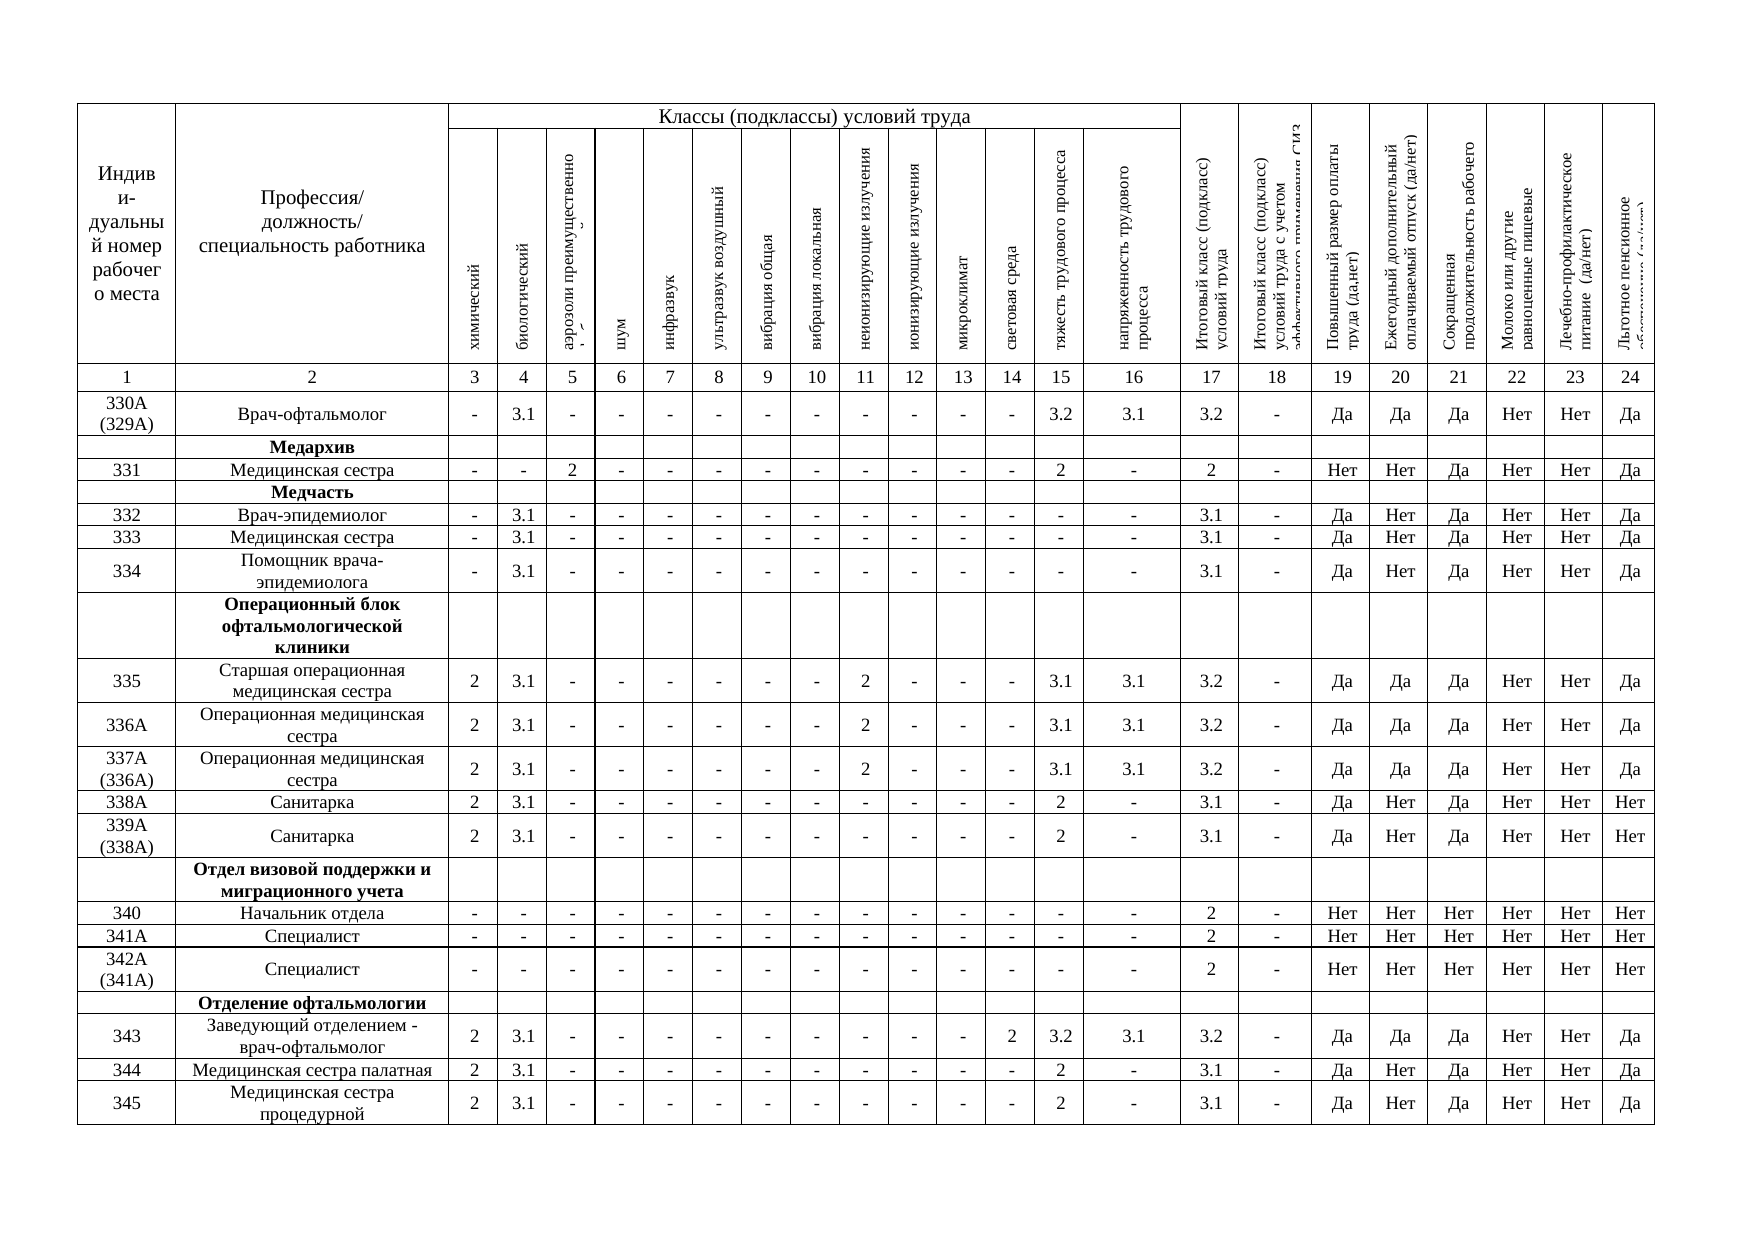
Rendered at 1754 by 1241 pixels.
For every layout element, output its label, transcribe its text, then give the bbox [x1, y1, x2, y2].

table_cell Нет [1487, 948, 1544, 991]
table_header Итоговый класс (подкласс) условий труда с учетом эффективного применения СИЗ [1239, 104, 1311, 362]
table_cell [1487, 593, 1544, 658]
table_cell химический [449, 129, 497, 362]
table_cell [1312, 593, 1369, 658]
table_cell - [791, 791, 839, 813]
table_cell - [742, 549, 790, 592]
table_cell 3.1 [1084, 747, 1180, 790]
table_cell [1035, 436, 1083, 457]
table_cell [1312, 992, 1369, 1013]
table_cell 3.1 [498, 791, 546, 813]
table_cell 3.1 [498, 747, 546, 790]
table_cell Нет [1312, 925, 1369, 946]
table_cell Нет [1487, 747, 1544, 790]
table_cell [644, 992, 692, 1013]
table_cell Отдел визовой поддержки и миграционного учета [176, 858, 448, 901]
table_cell - [693, 814, 741, 857]
table_cell Да [1603, 747, 1654, 790]
table_cell 13 [937, 364, 985, 391]
table_cell Специалист [176, 925, 448, 946]
table_cell [1428, 593, 1486, 658]
table_cell [1603, 481, 1654, 503]
table_cell Нет [1487, 392, 1544, 435]
table_cell 2 [1181, 925, 1238, 946]
table_cell [1428, 436, 1486, 457]
table_cell 3.1 [498, 703, 546, 746]
table_cell 2 [176, 364, 448, 391]
table_cell Да [1312, 747, 1369, 790]
table_cell Нет [1487, 659, 1544, 702]
table_cell - [547, 747, 594, 790]
table_cell [889, 436, 936, 457]
table_cell - [693, 747, 741, 790]
table_cell [1181, 992, 1238, 1013]
table_cell - [1239, 703, 1311, 746]
table_cell - [889, 902, 936, 924]
table_cell 3.1 [1035, 703, 1083, 746]
table_cell [498, 992, 546, 1013]
table_cell Медицинская сестра [176, 526, 448, 548]
table_cell [1370, 593, 1427, 658]
table_cell - [693, 659, 741, 702]
table_cell [986, 481, 1034, 503]
table_cell [693, 481, 741, 503]
table_cell - [498, 925, 546, 946]
table_cell - [693, 791, 741, 813]
table_cell [1370, 436, 1427, 457]
table_cell [889, 992, 936, 1013]
table_cell - [840, 948, 888, 991]
table_cell 2 [1181, 902, 1238, 924]
table_cell световая среда [986, 129, 1034, 362]
table_cell - [937, 814, 985, 857]
table_cell - [791, 392, 839, 435]
table_cell [1239, 436, 1311, 457]
table_cell 3.1 [1035, 747, 1083, 790]
table_cell 3.1 [498, 1014, 546, 1057]
table_cell 5 [547, 364, 594, 391]
table_cell [791, 593, 839, 658]
table_cell - [1084, 791, 1180, 813]
table_cell 339А (338А) [78, 814, 175, 857]
table_cell [693, 436, 741, 457]
table_cell Отделение офтальмологии [176, 992, 448, 1013]
table_cell [986, 593, 1034, 658]
table_cell - [596, 392, 643, 435]
table_cell - [498, 459, 546, 480]
table_cell - [1239, 459, 1311, 480]
table_cell - [889, 549, 936, 592]
table_cell - [1239, 1014, 1311, 1057]
table_cell Нет [1370, 1059, 1427, 1080]
table_cell аэрозоли преимущественно фиброгенного действия [547, 129, 594, 362]
table_cell Да [1312, 1059, 1369, 1080]
table_header Профессия/ должность/ специальность работника [176, 104, 448, 362]
table_cell Нет [1545, 1059, 1602, 1080]
table_header Повышенный размер оплаты труда (да,нет) [1312, 104, 1369, 362]
table_cell - [644, 948, 692, 991]
table_cell 344 [78, 1059, 175, 1080]
table_cell - [449, 392, 497, 435]
table_cell - [693, 925, 741, 946]
table_cell Да [1603, 549, 1654, 592]
table_cell - [791, 1014, 839, 1057]
table_cell - [937, 791, 985, 813]
table_cell - [1084, 1059, 1180, 1080]
table_cell - [1035, 902, 1083, 924]
table_cell - [644, 1081, 692, 1124]
table_cell Нет [1545, 948, 1602, 991]
table_cell [498, 858, 546, 901]
table_cell [449, 481, 497, 503]
table_cell [791, 992, 839, 1013]
table_cell [791, 858, 839, 901]
table_cell - [840, 459, 888, 480]
table_cell - [596, 902, 643, 924]
table_cell - [1084, 504, 1180, 525]
table_cell - [889, 791, 936, 813]
table_cell 3.1 [498, 659, 546, 702]
table_cell 23 [1545, 364, 1602, 391]
table_cell - [547, 526, 594, 548]
table_cell 330А (329А) [78, 392, 175, 435]
table_cell [1084, 593, 1180, 658]
table_cell 2 [449, 791, 497, 813]
table_cell Да [1428, 703, 1486, 746]
table_cell Да [1603, 459, 1654, 480]
table_cell - [791, 504, 839, 525]
table_cell 3.1 [1181, 814, 1238, 857]
table_cell 2 [1035, 814, 1083, 857]
table_cell Нет [1545, 925, 1602, 946]
table_cell 7 [644, 364, 692, 391]
table_cell Нет [1487, 925, 1544, 946]
table_cell [1181, 858, 1238, 901]
table_cell [742, 436, 790, 457]
table_cell Да [1428, 526, 1486, 548]
table_cell шум [596, 129, 643, 362]
table_cell - [596, 925, 643, 946]
table_cell - [840, 1059, 888, 1080]
table_cell [449, 858, 497, 901]
table_cell Да [1370, 703, 1427, 746]
table_cell - [937, 659, 985, 702]
table_cell [596, 593, 643, 658]
table_cell - [937, 392, 985, 435]
table_cell 2 [449, 1014, 497, 1057]
table_cell 14 [986, 364, 1034, 391]
table_cell [693, 858, 741, 901]
table_cell - [498, 948, 546, 991]
table_cell - [449, 902, 497, 924]
table_header Льготное пенсионное обеспечение (да/нет) [1603, 104, 1654, 362]
table_cell [644, 858, 692, 901]
table_cell - [742, 392, 790, 435]
table_cell Нет [1312, 948, 1369, 991]
table_cell 24 [1603, 364, 1654, 391]
table_cell - [986, 1059, 1034, 1080]
table_cell 3.1 [1181, 1059, 1238, 1080]
table_cell - [889, 504, 936, 525]
table_cell 2 [449, 1081, 497, 1124]
table_cell - [937, 459, 985, 480]
table_cell - [840, 814, 888, 857]
table_cell - [742, 504, 790, 525]
table_cell Нет [1545, 747, 1602, 790]
table_cell Специалист [176, 948, 448, 991]
table_cell - [840, 791, 888, 813]
table_cell 9 [742, 364, 790, 391]
table_cell Операционная медицинская сестра [176, 703, 448, 746]
table_cell - [644, 659, 692, 702]
table_cell - [693, 948, 741, 991]
table_cell - [547, 948, 594, 991]
table_cell - [1239, 1059, 1311, 1080]
table_cell 340 [78, 902, 175, 924]
table_cell Да [1312, 526, 1369, 548]
table_cell [693, 593, 741, 658]
table_cell [1487, 858, 1544, 901]
table_cell Санитарка [176, 791, 448, 813]
table_cell 12 [889, 364, 936, 391]
table_cell 343 [78, 1014, 175, 1057]
table_cell [889, 593, 936, 658]
table_cell [449, 992, 497, 1013]
table_cell [1545, 436, 1602, 457]
table_cell [78, 436, 175, 457]
table_cell Да [1603, 1059, 1654, 1080]
table_cell - [840, 392, 888, 435]
table_cell Нет [1603, 948, 1654, 991]
table_cell - [791, 902, 839, 924]
table_cell неионизирующие излучения [840, 129, 888, 362]
table_cell [547, 992, 594, 1013]
table_cell Да [1428, 1059, 1486, 1080]
table_cell 3.2 [1181, 659, 1238, 702]
table_cell Нет [1370, 814, 1427, 857]
table_cell - [1239, 791, 1311, 813]
table_cell [449, 436, 497, 457]
table_cell Нет [1370, 459, 1427, 480]
table_cell 1 [78, 364, 175, 391]
table_cell Да [1370, 392, 1427, 435]
table_cell - [791, 948, 839, 991]
table_cell - [986, 814, 1034, 857]
table_cell - [644, 392, 692, 435]
table_cell - [596, 1081, 643, 1124]
table_cell - [937, 526, 985, 548]
table_cell Да [1428, 459, 1486, 480]
table_cell [1239, 992, 1311, 1013]
table_cell [498, 436, 546, 457]
table_cell Нет [1487, 703, 1544, 746]
table_cell - [840, 1081, 888, 1124]
table_cell Нет [1428, 902, 1486, 924]
table_cell 2 [449, 703, 497, 746]
table_cell - [889, 925, 936, 946]
table_cell 20 [1370, 364, 1427, 391]
table_cell Да [1312, 392, 1369, 435]
table_cell [1312, 481, 1369, 503]
table_cell - [1239, 925, 1311, 946]
table_cell [1370, 992, 1427, 1013]
table_cell - [889, 659, 936, 702]
table_cell [1239, 593, 1311, 658]
table_cell [937, 992, 985, 1013]
table_cell Нет [1312, 459, 1369, 480]
table_cell 3.2 [1181, 747, 1238, 790]
table_cell [78, 593, 175, 658]
table_cell [742, 992, 790, 1013]
table_cell 2 [449, 1059, 497, 1080]
table_cell [1084, 481, 1180, 503]
table_cell - [596, 504, 643, 525]
table_cell Нет [1370, 791, 1427, 813]
table_cell Старшая операционная медицинская сестра [176, 659, 448, 702]
table_cell - [986, 703, 1034, 746]
table_cell 2 [449, 747, 497, 790]
table_cell - [644, 526, 692, 548]
table_cell 3.1 [498, 504, 546, 525]
table_cell - [937, 1081, 985, 1124]
table_cell - [1035, 526, 1083, 548]
table_cell [840, 992, 888, 1013]
table_cell [1487, 481, 1544, 503]
table_cell 336А [78, 703, 175, 746]
table_cell 3.1 [498, 392, 546, 435]
table_cell Да [1312, 549, 1369, 592]
table_cell [547, 436, 594, 457]
table_cell - [547, 1014, 594, 1057]
table_cell [449, 593, 497, 658]
table_cell - [1084, 925, 1180, 946]
table_cell [1035, 593, 1083, 658]
table_cell [1487, 436, 1544, 457]
table_cell Нет [1428, 925, 1486, 946]
table_cell - [742, 459, 790, 480]
table_cell - [1084, 549, 1180, 592]
table_cell [1239, 481, 1311, 503]
table_cell [644, 436, 692, 457]
table_cell Нет [1603, 791, 1654, 813]
table_cell 21 [1428, 364, 1486, 391]
table_cell 3.1 [498, 526, 546, 548]
table_header Лечебно-профилактическое питание (да/нет) [1545, 104, 1602, 362]
table_cell [1312, 436, 1369, 457]
table_cell - [791, 925, 839, 946]
table_cell - [889, 814, 936, 857]
table_cell [791, 481, 839, 503]
table_cell Нет [1603, 902, 1654, 924]
table_cell 4 [498, 364, 546, 391]
table_cell 2 [840, 747, 888, 790]
table_cell - [742, 1059, 790, 1080]
table_cell 18 [1239, 364, 1311, 391]
table_cell 341А [78, 925, 175, 946]
table_cell Нет [1487, 526, 1544, 548]
table_cell 3.1 [1084, 1014, 1180, 1057]
table_cell - [889, 703, 936, 746]
table_cell [596, 858, 643, 901]
table_cell ионизирующие излучения [889, 129, 936, 362]
table_cell - [693, 504, 741, 525]
table_cell - [693, 526, 741, 548]
table_cell - [596, 814, 643, 857]
table_cell Нет [1487, 1081, 1544, 1124]
table_cell Нет [1487, 1014, 1544, 1057]
table_cell напряженность трудового процесса [1084, 129, 1180, 362]
table_cell 8 [693, 364, 741, 391]
table_cell - [840, 549, 888, 592]
table_cell - [547, 549, 594, 592]
table_cell Да [1428, 1081, 1486, 1124]
table_cell - [547, 659, 594, 702]
table_cell - [1084, 814, 1180, 857]
table_cell 3.1 [1181, 504, 1238, 525]
table_cell 2 [986, 1014, 1034, 1057]
table_cell [937, 481, 985, 503]
table_cell Нет [1487, 504, 1544, 525]
table_cell - [889, 747, 936, 790]
table_header Молоко или другие равноценные пищевые продукты (да/нет) [1487, 104, 1544, 362]
table_cell [1487, 992, 1544, 1013]
table_cell 2 [1035, 791, 1083, 813]
table_cell [1035, 481, 1083, 503]
table_cell 332 [78, 504, 175, 525]
table_cell 2 [1035, 1081, 1083, 1124]
table_cell 15 [1035, 364, 1083, 391]
table_cell - [937, 504, 985, 525]
table_cell - [596, 703, 643, 746]
table_cell [1239, 858, 1311, 901]
table_cell Да [1603, 659, 1654, 702]
table_cell - [840, 504, 888, 525]
table_cell [742, 858, 790, 901]
table_cell - [791, 1059, 839, 1080]
table_cell [1603, 992, 1654, 1013]
table_cell Да [1428, 504, 1486, 525]
table_cell 2 [449, 814, 497, 857]
table_cell - [449, 526, 497, 548]
table_cell - [1084, 902, 1180, 924]
table_cell [840, 481, 888, 503]
table_header Классы (подклассы) условий труда [449, 104, 1180, 128]
table_cell - [449, 459, 497, 480]
table_cell 2 [1035, 459, 1083, 480]
table_cell - [1239, 549, 1311, 592]
table_cell 11 [840, 364, 888, 391]
table_header Сокращенная продолжительность рабочего времени (да/нет) [1428, 104, 1486, 362]
table_cell Да [1428, 392, 1486, 435]
table_cell Медархив [176, 436, 448, 457]
table_cell - [547, 1059, 594, 1080]
table_cell - [889, 1081, 936, 1124]
table_cell [840, 436, 888, 457]
table_cell - [644, 902, 692, 924]
table_cell Да [1370, 1014, 1427, 1057]
table_cell Да [1312, 1014, 1369, 1057]
table_cell [1035, 858, 1083, 901]
table_cell - [596, 659, 643, 702]
table_cell Нет [1545, 791, 1602, 813]
table_cell Нет [1545, 659, 1602, 702]
table_cell 3.1 [1181, 791, 1238, 813]
table_cell - [693, 392, 741, 435]
table_cell - [937, 549, 985, 592]
table_cell - [1239, 526, 1311, 548]
table_cell - [840, 925, 888, 946]
table_cell [937, 858, 985, 901]
table_cell - [596, 948, 643, 991]
table_cell тяжесть трудового процесса [1035, 129, 1083, 362]
table_cell - [742, 925, 790, 946]
table_cell - [937, 948, 985, 991]
table_cell - [986, 791, 1034, 813]
table_cell - [791, 659, 839, 702]
table_cell 3.1 [1084, 703, 1180, 746]
table_cell Да [1370, 747, 1427, 790]
table_cell - [986, 504, 1034, 525]
table_cell [742, 593, 790, 658]
table_cell - [644, 549, 692, 592]
table_cell Да [1312, 703, 1369, 746]
table_cell [1181, 436, 1238, 457]
table_cell Да [1603, 526, 1654, 548]
table_cell Помощник врача-эпидемиолога [176, 549, 448, 592]
table_cell - [644, 814, 692, 857]
table_cell Да [1428, 549, 1486, 592]
table_cell [1370, 858, 1427, 901]
table_cell Да [1603, 1081, 1654, 1124]
table_cell [1084, 858, 1180, 901]
table_cell - [986, 747, 1034, 790]
table_cell - [547, 392, 594, 435]
table_cell Медицинская сестра палатная [176, 1059, 448, 1080]
table_cell - [693, 459, 741, 480]
table_cell Нет [1603, 925, 1654, 946]
table_cell [1181, 481, 1238, 503]
table_cell - [986, 659, 1034, 702]
table_cell - [1239, 392, 1311, 435]
table_cell инфразвук [644, 129, 692, 362]
table_cell - [791, 747, 839, 790]
table_cell - [889, 526, 936, 548]
table_cell [1428, 858, 1486, 901]
table_cell 3.1 [1084, 659, 1180, 702]
table_cell - [1084, 948, 1180, 991]
table_cell [937, 436, 985, 457]
table_cell [1603, 593, 1654, 658]
table_cell - [547, 791, 594, 813]
table_cell Врач-эпидемиолог [176, 504, 448, 525]
table_cell - [693, 549, 741, 592]
table_cell - [742, 814, 790, 857]
table_cell Нет [1487, 791, 1544, 813]
table_cell Нет [1487, 814, 1544, 857]
table_cell - [1035, 948, 1083, 991]
table_cell - [937, 703, 985, 746]
table_cell - [937, 925, 985, 946]
table_cell 2 [1181, 948, 1238, 991]
table_cell 2 [1035, 1059, 1083, 1080]
table_cell 3.1 [498, 1081, 546, 1124]
table_cell Да [1603, 504, 1654, 525]
table_cell [840, 858, 888, 901]
table_cell - [596, 459, 643, 480]
table_cell 3.2 [1181, 392, 1238, 435]
table_cell - [791, 459, 839, 480]
table_cell - [644, 459, 692, 480]
table_cell - [596, 1014, 643, 1057]
table_cell [986, 436, 1034, 457]
table_cell вибрация локальная [791, 129, 839, 362]
table_cell 342А (341А) [78, 948, 175, 991]
table_cell - [1239, 1081, 1311, 1124]
table_cell - [937, 1059, 985, 1080]
table_cell - [596, 791, 643, 813]
table_cell 3 [449, 364, 497, 391]
table_cell - [547, 925, 594, 946]
table_cell биологический [498, 129, 546, 362]
table_cell Нет [1370, 902, 1427, 924]
table_cell [791, 436, 839, 457]
table_cell 17 [1181, 364, 1238, 391]
table_cell [547, 593, 594, 658]
table_cell 10 [791, 364, 839, 391]
table_cell Нет [1487, 549, 1544, 592]
table_cell [596, 992, 643, 1013]
table_cell Нет [1545, 504, 1602, 525]
table_cell - [644, 1059, 692, 1080]
table_cell Да [1370, 659, 1427, 702]
table_cell Да [1312, 814, 1369, 857]
table_cell - [547, 902, 594, 924]
table_cell [596, 436, 643, 457]
table_cell 2 [840, 659, 888, 702]
table_cell - [449, 549, 497, 592]
table_cell 3.1 [1181, 549, 1238, 592]
table_cell - [889, 948, 936, 991]
table_cell 3.2 [1181, 703, 1238, 746]
table_cell 3.2 [1035, 392, 1083, 435]
table_cell [986, 858, 1034, 901]
table_cell - [449, 925, 497, 946]
table_cell 3.1 [1084, 392, 1180, 435]
table_cell [547, 858, 594, 901]
table_cell [1603, 858, 1654, 901]
table_cell Нет [1370, 504, 1427, 525]
table_cell - [693, 703, 741, 746]
table_cell - [596, 747, 643, 790]
table_cell Нет [1545, 549, 1602, 592]
table_cell 335 [78, 659, 175, 702]
table_cell Санитарка [176, 814, 448, 857]
table_cell [78, 481, 175, 503]
table_cell - [937, 747, 985, 790]
table_cell - [547, 814, 594, 857]
table_cell 19 [1312, 364, 1369, 391]
table_header Ежегодный дополнительный оплачиваемый отпуск (да/нет) [1370, 104, 1427, 362]
table_cell [644, 593, 692, 658]
table_cell - [1084, 459, 1180, 480]
table_cell ультразвук воздушный [693, 129, 741, 362]
table_cell - [889, 392, 936, 435]
table_cell 334 [78, 549, 175, 592]
table_cell - [1239, 747, 1311, 790]
table_cell - [693, 1014, 741, 1057]
table_cell - [644, 925, 692, 946]
table_cell 337А (336А) [78, 747, 175, 790]
table_cell Да [1312, 504, 1369, 525]
table_cell Медчасть [176, 481, 448, 503]
table_cell Нет [1487, 902, 1544, 924]
table_cell Нет [1370, 925, 1427, 946]
table_cell Операционная медицинская сестра [176, 747, 448, 790]
table_cell Да [1428, 659, 1486, 702]
table_cell [1428, 992, 1486, 1013]
table_cell Нет [1312, 902, 1369, 924]
table_cell [596, 481, 643, 503]
table_cell Нет [1370, 1081, 1427, 1124]
table_cell [644, 481, 692, 503]
table_cell Нет [1603, 814, 1654, 857]
table_cell - [596, 549, 643, 592]
table_cell - [498, 902, 546, 924]
table_cell 2 [547, 459, 594, 480]
table_cell - [937, 902, 985, 924]
table_cell Нет [1545, 814, 1602, 857]
table_cell [498, 593, 546, 658]
table_cell - [791, 703, 839, 746]
table_cell Нет [1487, 459, 1544, 480]
table_cell - [742, 747, 790, 790]
table_cell - [840, 1014, 888, 1057]
table_cell - [644, 1014, 692, 1057]
table_cell [547, 481, 594, 503]
table_cell [1035, 992, 1083, 1013]
table_cell 3.1 [498, 814, 546, 857]
table_cell Нет [1545, 392, 1602, 435]
table_cell Нет [1545, 1014, 1602, 1057]
table_cell - [742, 526, 790, 548]
table_cell - [986, 526, 1034, 548]
table_cell - [1239, 659, 1311, 702]
table_cell Медицинская сестра процедурной [176, 1081, 448, 1124]
table_cell 2 [449, 659, 497, 702]
table_cell Нет [1428, 948, 1486, 991]
table_cell 3.1 [1035, 659, 1083, 702]
table_cell - [547, 703, 594, 746]
table_cell Операционный блок офтальмологической клиники [176, 593, 448, 658]
table_cell [889, 481, 936, 503]
table_cell Да [1603, 703, 1654, 746]
table_cell - [693, 902, 741, 924]
table_cell [1084, 436, 1180, 457]
table_cell - [449, 948, 497, 991]
table_cell - [1239, 902, 1311, 924]
table_cell - [791, 526, 839, 548]
table_cell - [644, 747, 692, 790]
table_cell - [693, 1081, 741, 1124]
table_cell 2 [1181, 459, 1238, 480]
table_cell 3.2 [1181, 1014, 1238, 1057]
table_cell [742, 481, 790, 503]
table_cell - [742, 948, 790, 991]
table_cell 331 [78, 459, 175, 480]
table_cell [78, 858, 175, 901]
table_cell [1545, 593, 1602, 658]
table_cell [498, 481, 546, 503]
table_cell [1545, 481, 1602, 503]
table_cell Да [1312, 791, 1369, 813]
table_cell - [596, 526, 643, 548]
table_cell - [986, 1081, 1034, 1124]
table_cell 6 [596, 364, 643, 391]
table_cell [1545, 858, 1602, 901]
table_header Итоговый класс (подкласс) условий труда [1181, 104, 1238, 362]
table_cell - [547, 504, 594, 525]
table_cell - [1035, 925, 1083, 946]
table_cell - [791, 549, 839, 592]
table_cell Нет [1545, 1081, 1602, 1124]
table_cell [1181, 593, 1238, 658]
table_cell Нет [1487, 1059, 1544, 1080]
table_cell 3.1 [1181, 1081, 1238, 1124]
table_cell - [1035, 549, 1083, 592]
table_cell Заведующий отделением - врач-офтальмолог [176, 1014, 448, 1057]
table_cell - [791, 814, 839, 857]
table_cell [1428, 481, 1486, 503]
table_cell - [791, 1081, 839, 1124]
table_cell 3.2 [1035, 1014, 1083, 1057]
table_cell Да [1603, 1014, 1654, 1057]
table_cell - [986, 459, 1034, 480]
table_cell Нет [1545, 526, 1602, 548]
table_cell [1084, 992, 1180, 1013]
table_cell - [1035, 504, 1083, 525]
table_cell - [1239, 504, 1311, 525]
table_cell 345 [78, 1081, 175, 1124]
table_cell Нет [1545, 459, 1602, 480]
table_cell микроклимат [937, 129, 985, 362]
table_cell [986, 992, 1034, 1013]
table_cell - [449, 504, 497, 525]
table_cell - [840, 902, 888, 924]
table_cell 333 [78, 526, 175, 548]
table_cell Да [1312, 1081, 1369, 1124]
table_cell - [986, 549, 1034, 592]
table_cell - [889, 459, 936, 480]
table_cell - [644, 791, 692, 813]
table_cell Да [1603, 392, 1654, 435]
table_cell - [986, 925, 1034, 946]
table_cell - [742, 703, 790, 746]
table_cell [1603, 436, 1654, 457]
table_cell - [742, 791, 790, 813]
table_cell - [1084, 526, 1180, 548]
table_cell Нет [1370, 948, 1427, 991]
table_cell Да [1312, 659, 1369, 702]
table_cell - [1084, 1081, 1180, 1124]
table_cell [1545, 992, 1602, 1013]
table_cell Начальник отдела [176, 902, 448, 924]
table_cell - [1239, 814, 1311, 857]
table_cell Нет [1370, 549, 1427, 592]
table_cell [889, 858, 936, 901]
table_cell - [742, 902, 790, 924]
table_cell - [644, 504, 692, 525]
table_cell Нет [1545, 703, 1602, 746]
table_cell 338А [78, 791, 175, 813]
table_cell [1312, 858, 1369, 901]
table_cell Нет [1370, 526, 1427, 548]
table_cell - [937, 1014, 985, 1057]
table_cell 2 [840, 703, 888, 746]
table_cell Медицинская сестра [176, 459, 448, 480]
table_cell - [840, 526, 888, 548]
table_cell - [986, 948, 1034, 991]
table_cell [78, 992, 175, 1013]
table_cell - [596, 1059, 643, 1080]
table_cell Да [1428, 791, 1486, 813]
table_cell - [986, 902, 1034, 924]
table_cell - [742, 1081, 790, 1124]
table_cell вибрация общая [742, 129, 790, 362]
table_cell Да [1428, 1014, 1486, 1057]
table_cell - [1239, 948, 1311, 991]
table_cell 16 [1084, 364, 1180, 391]
table_cell [693, 992, 741, 1013]
table_cell - [889, 1014, 936, 1057]
table_cell Нет [1545, 902, 1602, 924]
table_cell - [693, 1059, 741, 1080]
table_cell - [742, 659, 790, 702]
table_cell - [547, 1081, 594, 1124]
table_cell Врач-офтальмолог [176, 392, 448, 435]
table_cell - [644, 703, 692, 746]
table_cell [840, 593, 888, 658]
table_cell 3.1 [498, 1059, 546, 1080]
table_cell - [742, 1014, 790, 1057]
table_cell - [889, 1059, 936, 1080]
table_cell - [986, 392, 1034, 435]
table_cell [937, 593, 985, 658]
table_cell 22 [1487, 364, 1544, 391]
table_cell 3.1 [1181, 526, 1238, 548]
table_cell Да [1428, 747, 1486, 790]
table_cell Да [1428, 814, 1486, 857]
table_header Индивидуальный номер рабочего места [78, 104, 175, 362]
table_cell [1370, 481, 1427, 503]
table_cell 3.1 [498, 549, 546, 592]
